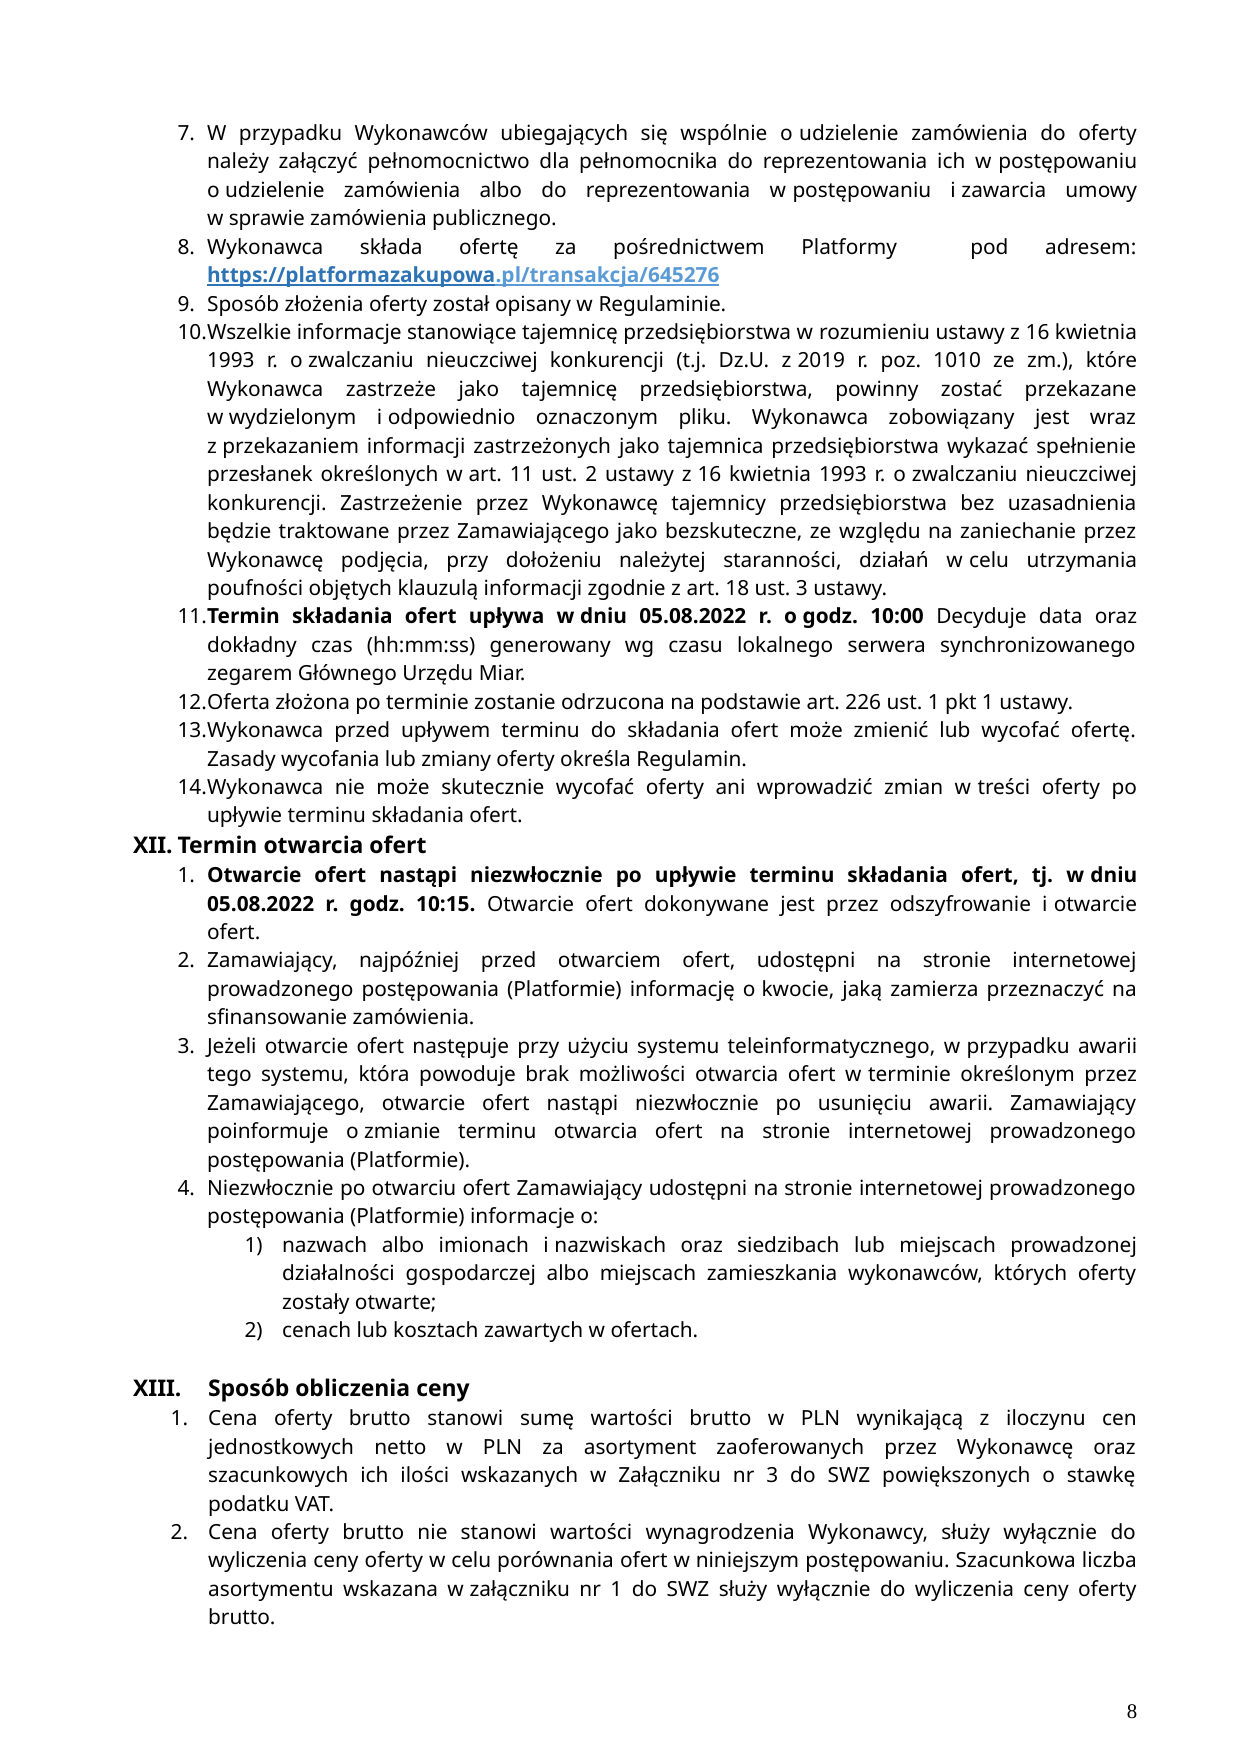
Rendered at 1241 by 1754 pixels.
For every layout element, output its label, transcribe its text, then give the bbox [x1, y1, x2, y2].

list Cena oferty brutto stanowi sumę wartości brutto w PLN wynikającą z iloczynu cen jednostkowych netto w PLN za asortyment zaoferowanych przez Wykonawcę oraz szacunkowych ich ilości wskazanych w Załączniku nr 3 do SWZ powiększonych o stawkę podatku VAT. [170, 1403, 1137, 1517]
list Cena oferty brutto nie stanowi wartości wynagrodzenia Wykonawcy, służy wyłącznie do wyliczenia ceny oferty w celu porównania ofert w niniejszym postępowaniu. Szacunkowa liczba asortymentu wskazana w załączniku nr 1 do SWZ służy wyłącznie do wyliczenia ceny oferty brutto. [170, 1517, 1137, 1631]
list W przypadku Wykonawców ubiegających się wspólnie o udzielenie zamówienia do oferty należy załączyć pełnomocnictwo dla pełnomocnika do reprezentowania ich w postępowaniu o udzielenie zamówienia albo do reprezentowania w postępowaniu i zawarcia umowy w sprawie zamówienia publicznego. [177, 118, 1137, 232]
list Termin składania ofert upływa w dniu 05.08.2022 r. o godz. 10:00 Decyduje data oraz dokładny czas (hh:mm:ss) generowany wg czasu lokalnego serwera synchronizowanego zegarem Głównego Urzędu Miar. [177, 602, 1137, 687]
list Termin otwarcia ofert [133, 829, 1137, 860]
list Oferta złożona po terminie zostanie odrzucona na podstawie art. 226 ust. 1 pkt 1 ustawy. [177, 687, 1137, 715]
list Zamawiający, najpóźniej przed otwarciem ofert, udostępni na stronie internetowej prowadzonego postępowania (Platformie) informację o kwocie, jaką zamierza przeznaczyć na sfinansowanie zamówienia. [177, 946, 1137, 1031]
list Wszelkie informacje stanowiące tajemnicę przedsiębiorstwa w rozumieniu ustawy z 16 kwietnia 1993 r. o zwalczaniu nieuczciwej konkurencji (t.j. Dz.U. z 2019 r. poz. 1010 ze zm.), które Wykonawca zastrzeże jako tajemnicę przedsiębiorstwa, powinny zostać przekazane w wydzielonym i odpowiednio oznaczonym pliku. Wykonawca zobowiązany jest wraz z przekazaniem informacji zastrzeżonych jako tajemnica przedsiębiorstwa wykazać spełnienie przesłanek określonych w art. 11 ust. 2 ustawy z 16 kwietnia 1993 r. o zwalczaniu nieuczciwej konkurencji. Zastrzeżenie przez Wykonawcę tajemnicy przedsiębiorstwa bez uzasadnienia będzie traktowane przez Zamawiającego jako bezskuteczne, ze względu na zaniechanie przez Wykonawcę podjęcia, przy dołożeniu należytej staranności, działań w celu utrzymania poufności objętych klauzulą informacji zgodnie z art. 18 ust. 3 ustawy. [177, 317, 1137, 602]
list Wykonawca nie może skutecznie wycofać oferty ani wprowadzić zmian w treści oferty po upływie terminu składania ofert. [177, 772, 1137, 829]
list Sposób złożenia oferty został opisany w Regulaminie. [177, 289, 1137, 317]
list nazwach albo imionach i nazwiskach oraz siedzibach lub miejscach prowadzonej działalności gospodarczej albo miejscach zamieszkania wykonawców, których oferty zostały otwarte; [244, 1230, 1137, 1315]
list Niezwłocznie po otwarciu ofert Zamawiający udostępni na stronie internetowej prowadzonego postępowania (Platformie) informacje o: [177, 1173, 1137, 1230]
list Jeżeli otwarcie ofert następuje przy użyciu systemu teleinformatycznego, w przypadku awarii tego systemu, która powoduje brak możliwości otwarcia ofert w terminie określonym przez Zamawiającego, otwarcie ofert nastąpi niezwłocznie po usunięciu awarii. Zamawiający poinformuje o zmianie terminu otwarcia ofert na stronie internetowej prowadzonego postępowania (Platformie). [177, 1031, 1137, 1173]
list Sposób obliczenia ceny [133, 1372, 1137, 1403]
list Wykonawca przed upływem terminu do składania ofert może zmienić lub wycofać ofertę. Zasady wycofania lub zmiany oferty określa Regulamin. [177, 715, 1137, 772]
list Otwarcie ofert nastąpi niezwłocznie po upływie terminu składania ofert, tj. w dniu 05.08.2022 r. godz. 10:15. Otwarcie ofert dokonywane jest przez odszyfrowanie i otwarcie ofert. [177, 860, 1137, 946]
list cenach lub kosztach zawartych w ofertach. [244, 1315, 1137, 1344]
list Wykonawca składa ofertę za pośrednictwem Platformy pod adresem: https://platformazakupowa.pl/transakcja/645276 [177, 232, 1137, 289]
